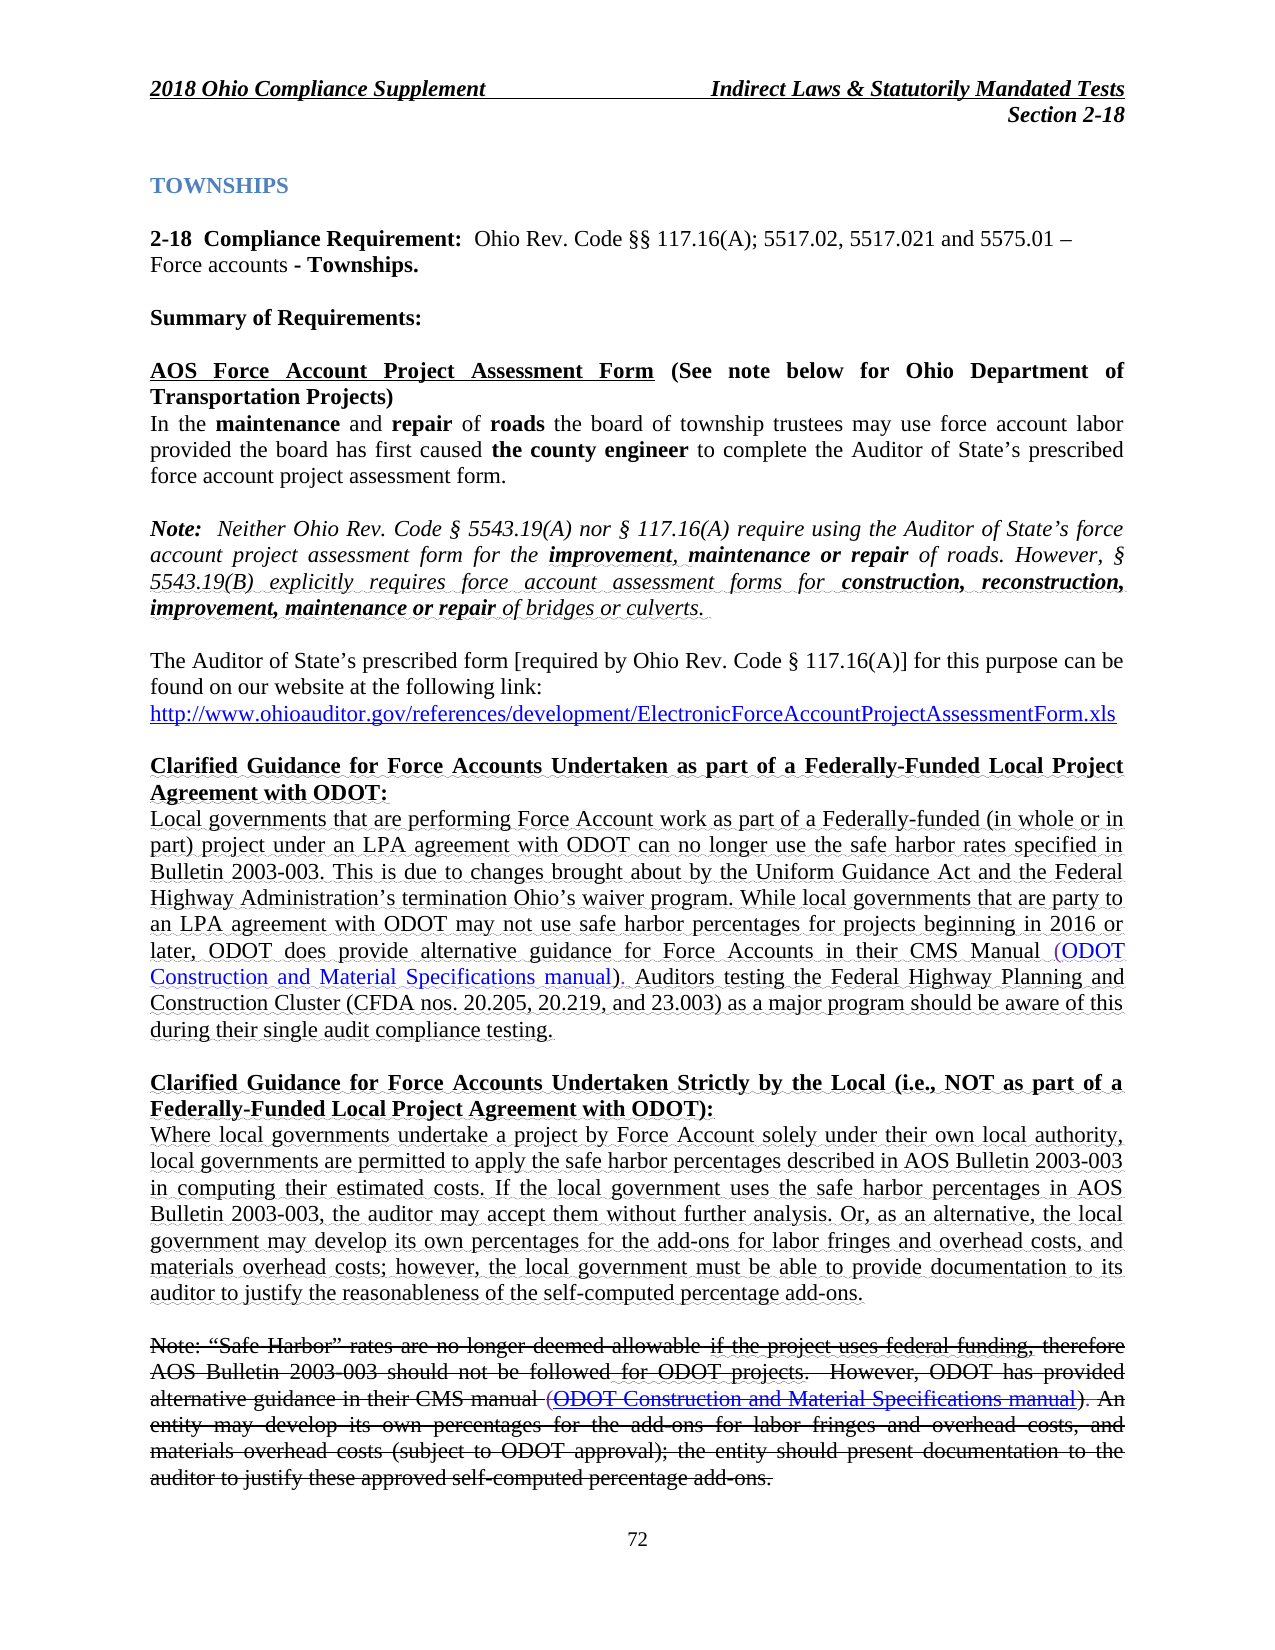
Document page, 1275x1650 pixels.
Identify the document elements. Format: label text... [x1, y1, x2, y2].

subtitle TOWNSHIPS [150, 172, 1125, 199]
text Summary of Requirements: [150, 304, 1125, 331]
text Note: “Safe Harbor” rates are no longer deemed allowable if the project uses federal funding, therefore AOS Bulletin 2003-003 should not be followed for ODOT projects. However, ODOT has provided alternative guidance in their CMS manual (ODOT Construction and Material Specifications manual). An entity may develop its own percentages for the add-ons for labor fringes and overhead costs, and materials overhead costs (subject to ODOT approval); the entity should present documentation to the auditor to justify these approved self-computed percentage add-ons. [150, 1453, 1125, 1490]
text Clarified Guidance for Force Accounts Undertaken as part of a Federally-Funded Local Project Agreement with ODOT: [150, 776, 1125, 805]
text In the maintenance and repair of roads the board of township trustees may use force account labor provided the board has first caused the county engineer to complete the Auditor of State’s prescribed force account project assessment form. [150, 410, 1125, 489]
text Note: Neither Ohio Rev. Code § 5543.19(A) nor § 117.16(A) require using the Auditor of State’s force account project assessment form for the improvement, maintenance or repair of roads. However, § 5543.19(B) explicitly requires force account assessment forms for construction, reconstruction, improvement, maintenance or repair of bridges or culverts. [150, 591, 1125, 621]
text The Auditor of State’s prescribed form [required by Ohio Rev. Code § 117.16(A)] for this purpose can be found on our website at the following link: [150, 647, 1125, 699]
text AOS Force Account Project Assessment Form (See note below for Ohio Department of Transportation Projects) [150, 357, 1125, 410]
text http://www.ohioauditor.gov/references/development/ElectronicForceAccountProjectAssessmentForm.xls [150, 699, 1125, 726]
text Clarified Guidance for Force Accounts Undertaken Strictly by the Local (i.e., NOT as part of a Federally-Funded Local Project Agreement with ODOT): [150, 1068, 1125, 1093]
text Clarified Guidance for Force Accounts Undertaken as part of a Federally-Funded Local Project Agreement with ODOT: [150, 752, 1125, 777]
subtitle 2-18 Compliance Requirement: Ohio Rev. Code §§ 117.16(A); 5517.02, 5517.021 and 5575.01 – Force accounts - Townships. [150, 225, 1125, 278]
text Note: Neither Ohio Rev. Code § 5543.19(A) nor § 117.16(A) require using the Auditor of State’s force account project assessment form for the improvement, maintenance or repair of roads. However, § 5543.19(B) explicitly requires force account assessment forms for construction, reconstruction, improvement, maintenance or repair of bridges or culverts. [150, 515, 1125, 592]
text Clarified Guidance for Force Accounts Undertaken Strictly by the Local (i.e., NOT as part of a Federally-Funded Local Project Agreement with ODOT): [150, 1092, 1125, 1121]
